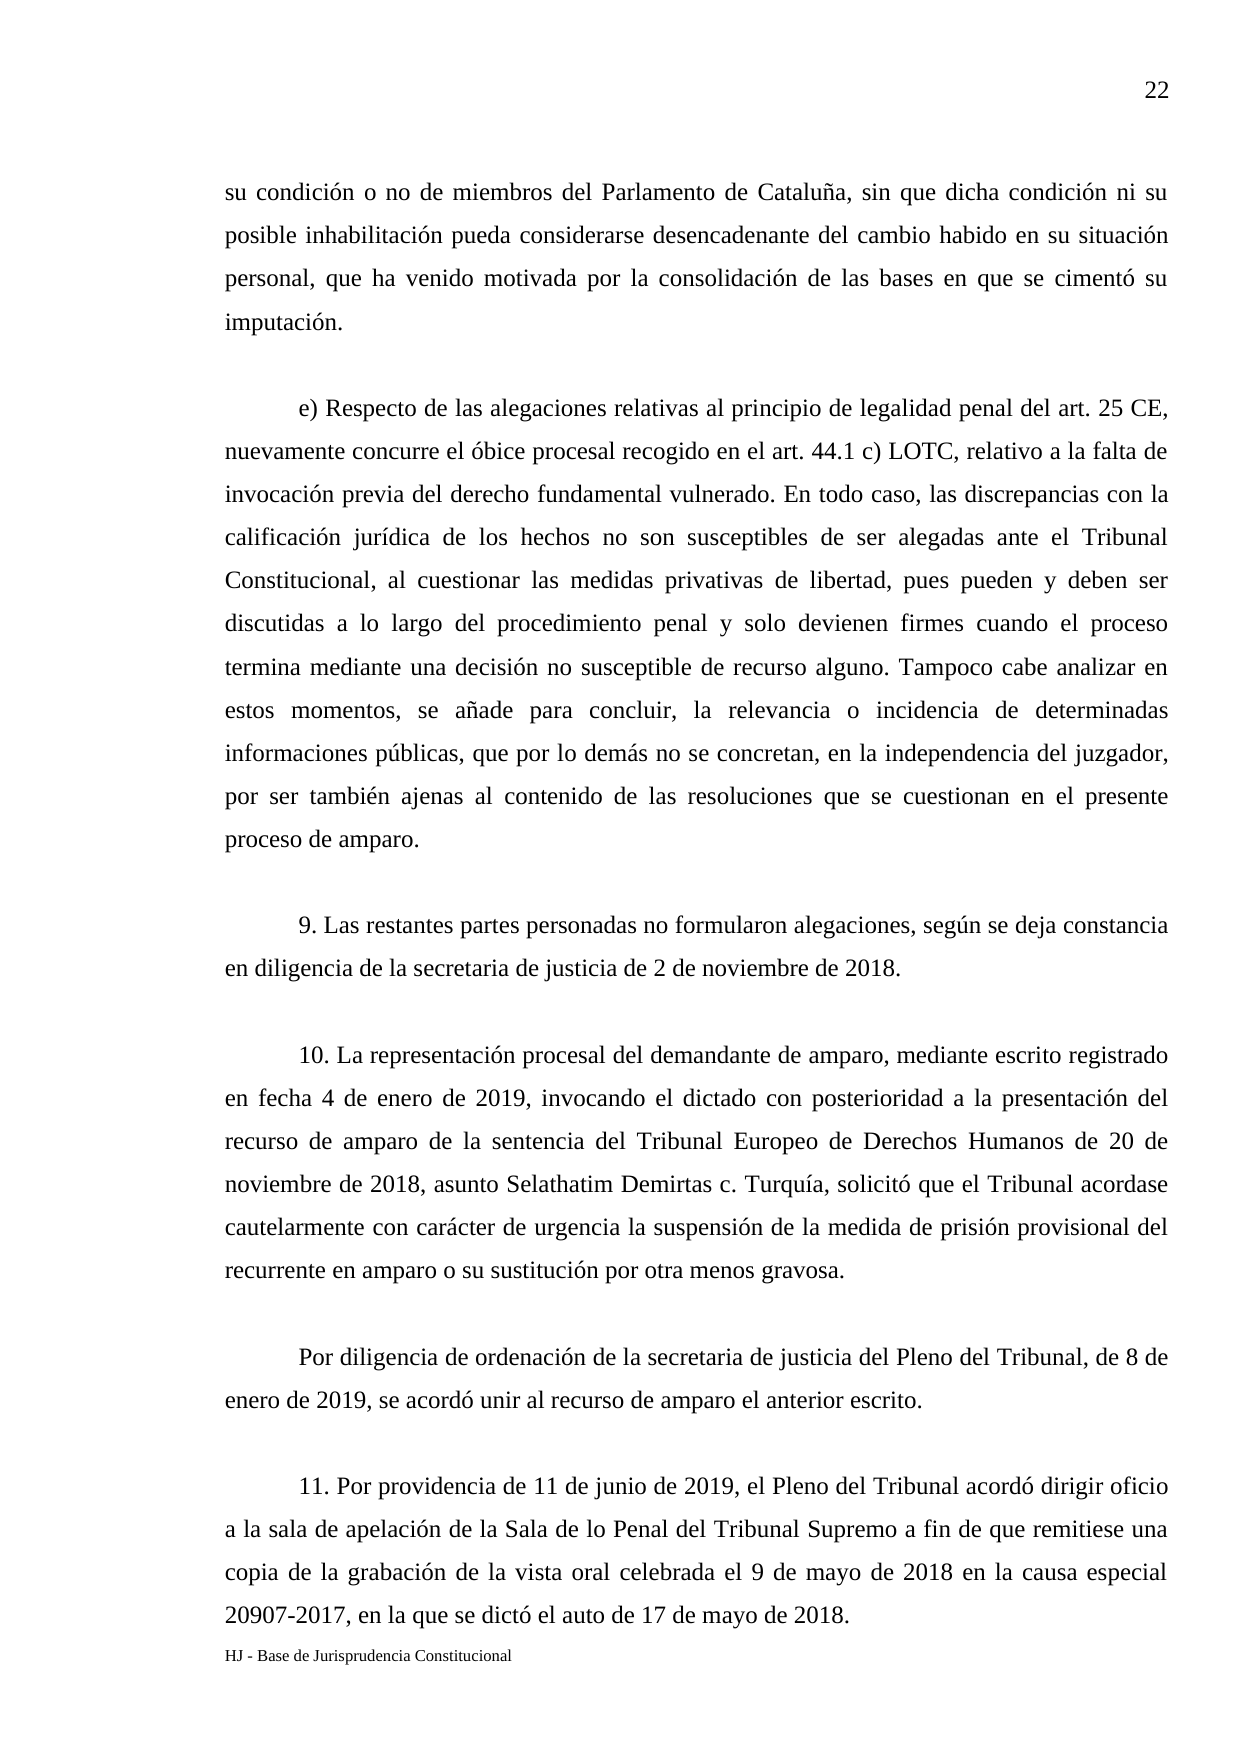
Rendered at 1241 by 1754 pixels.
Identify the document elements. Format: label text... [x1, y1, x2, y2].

text 11. Por providencia de 11 de junio de 2019, el Pleno del Tribunal acordó dirigir oficio a la sala de apelación de la Sala de lo Penal del Tribunal Supremo a fin de que remitiese una copia de la grabación de la vista oral celebrada el 9 de mayo de 2018 en la causa especial 20907-2017, en la que se dictó el auto de 17 de mayo de 2018. [224, 1471, 1169, 1629]
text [224, 177, 1169, 335]
text e) Respecto de las alegaciones relativas al principio de legalidad penal del art. 25 CE, nuevamente concurre el óbice procesal recogido en el art. 44.1 c) LOTC, relativo a la falta de invocación previa del derecho fundamental vulnerado. En todo caso, las discrepancias con la calificación jurídica de los hechos no son susceptibles de ser alegadas ante el Tribunal Constitucional, al cuestionar las medidas privativas de libertad, pues pueden y deben ser discutidas a lo largo del procedimiento penal y solo devienen firmes cuando el proceso termina mediante una decisión no susceptible de recurso alguno. Tampoco cabe analizar en estos momentos, se añade para concluir, la relevancia o incidencia de determinadas informaciones públicas, que por lo demás no se concretan, en la independencia del juzgador, por ser también ajenas al contenido de las resoluciones que se cuestionan en el presente proceso de amparo. [224, 393, 1169, 853]
text Por diligencia de ordenación de la secretaria de justicia del Pleno del Tribunal, de 8 de enero de 2019, se acordó unir al recurso de amparo el anterior escrito. [224, 1342, 1169, 1413]
text 10. La representación procesal del demandante de amparo, mediante escrito registrado en fecha 4 de enero de 2019, invocando el dictado con posterioridad a la presentación del recurso de amparo de la sentencia del Tribunal Europeo de Derechos Humanos de 20 de noviembre de 2018, asunto Selathatim Demirtas c. Turquía, solicitó que el Tribunal acordase cautelarmente con carácter de urgencia la suspensión de la medida de prisión provisional del recurrente en amparo o su sustitución por otra menos gravosa. [224, 1040, 1169, 1284]
text 9. Las restantes partes personadas no formularon alegaciones, según se deja constancia en diligencia de la secretaria de justicia de 2 de noviembre de 2018. [224, 910, 1169, 982]
